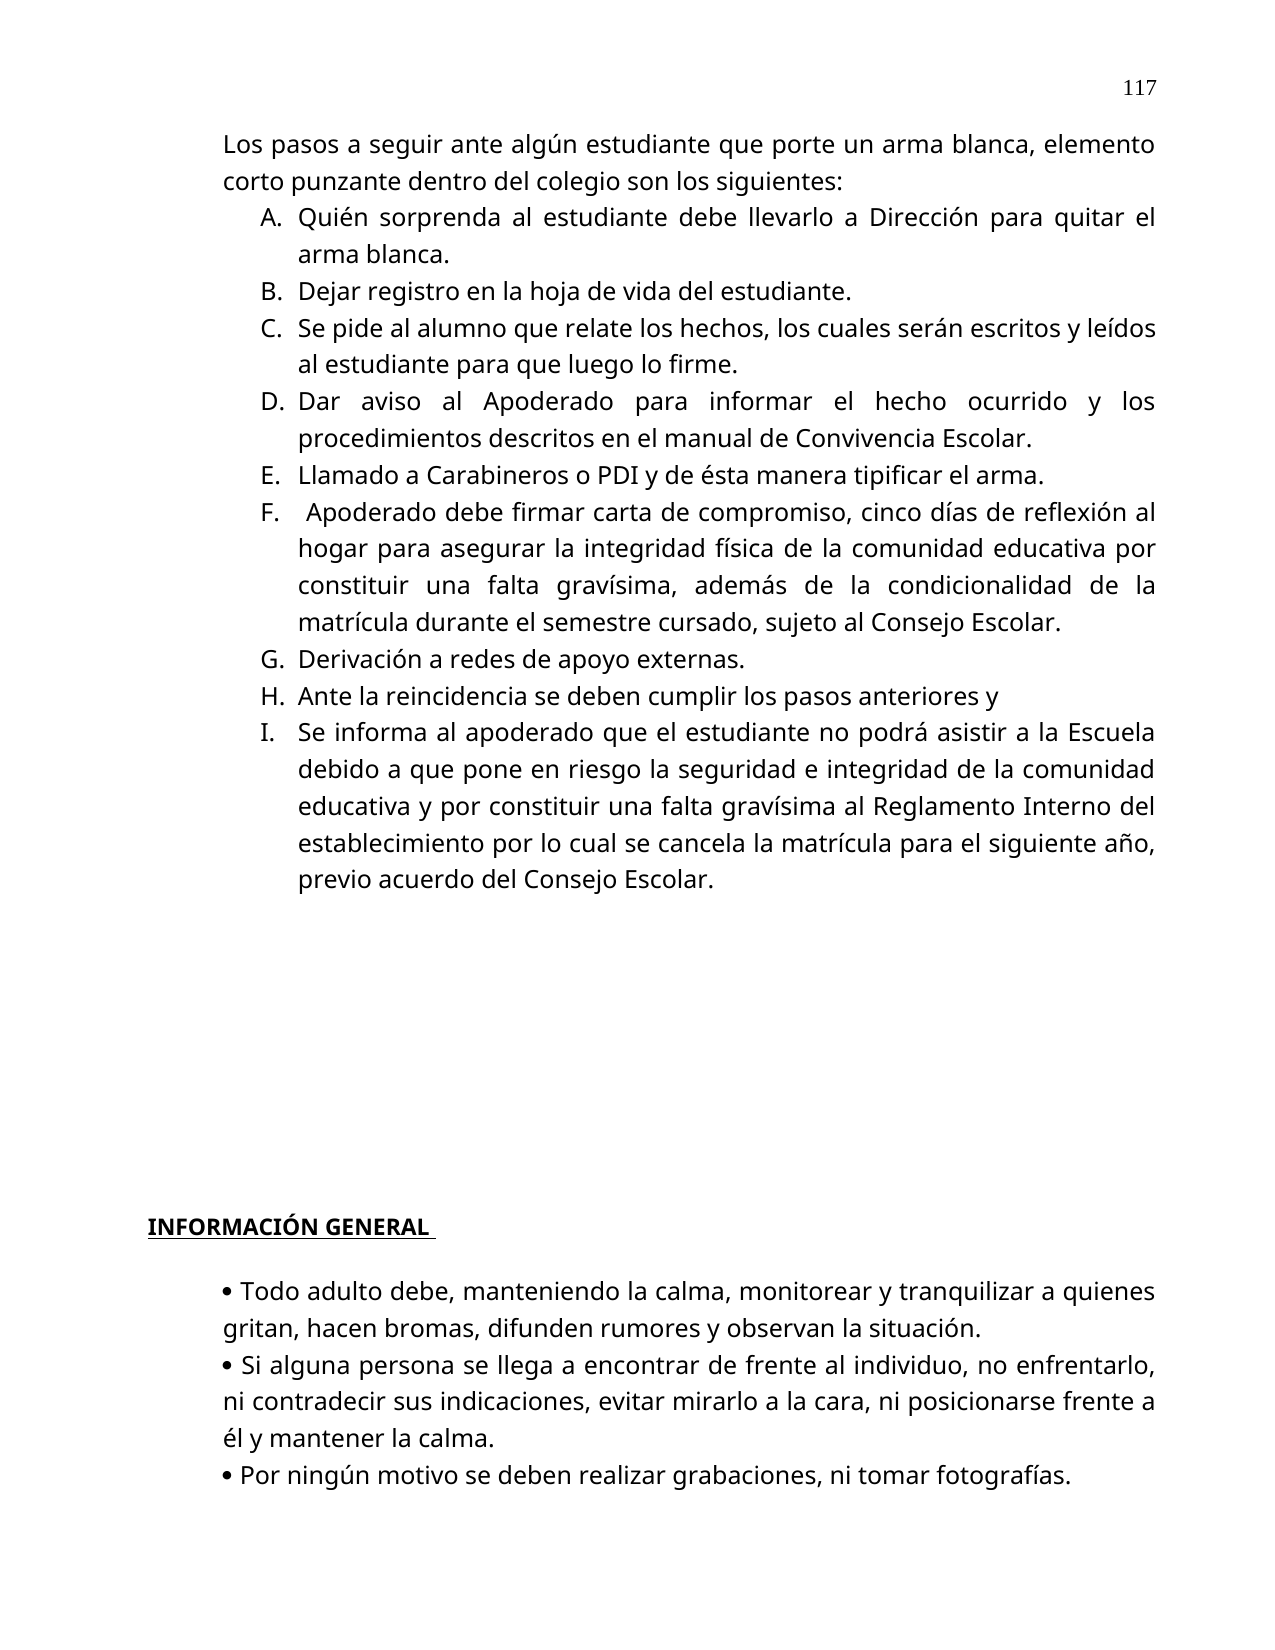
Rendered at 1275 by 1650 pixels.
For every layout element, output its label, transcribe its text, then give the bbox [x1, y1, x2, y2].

list Quién sorprenda al estudiante debe llevarlo a Dirección para quitar el arma blanca. [260, 200, 1157, 271]
list Dar aviso al Apoderado para informar el hecho ocurrido y los procedimientos descritos en el manual de Convivencia Escolar. [260, 384, 1157, 455]
text Todo adulto debe, manteniendo la calma, monitorear y tranquilizar a quienes gritan, hacen bromas, difunden rumores y observan la situación. [223, 1274, 1157, 1344]
list Ante la reincidencia se deben cumplir los pasos anteriores y [260, 678, 1157, 712]
list Apoderado debe firmar carta de compromiso, cinco días de reflexión al hogar para asegurar la integridad física de la comunidad educativa por constituir una falta gravísima, además de la condicionalidad de la matrícula durante el semestre cursado, sujeto al Consejo Escolar. [260, 494, 1157, 639]
list Se informa al apoderado que el estudiante no podrá asistir a la Escuela debido a que pone en riesgo la seguridad e integridad de la comunidad educativa y por constituir una falta gravísima al Reglamento Interno del establecimiento por lo cual se cancela la matrícula para el siguiente año, previo acuerdo del Consejo Escolar. [260, 715, 1157, 896]
text Si alguna persona se llega a encontrar de frente al individuo, no enfrentarlo, ni contradecir sus indicaciones, evitar mirarlo a la cara, ni posicionarse frente a él y mantener la calma. [223, 1347, 1157, 1455]
text Por ningún motivo se deben realizar grabaciones, ni tomar fotografías. [223, 1458, 1157, 1492]
text Los pasos a seguir ante algún estudiante que porte un arma blanca, elemento corto punzante dentro del colegio son los siguientes: [223, 127, 1157, 197]
text INFORMACIÓN GENERAL [148, 1211, 1157, 1242]
list Dejar registro en la hoja de vida del estudiante. [260, 274, 1157, 308]
list Derivación a redes de apoyo externas. [260, 641, 1157, 675]
list Se pide al alumno que relate los hechos, los cuales serán escritos y leídos al estudiante para que luego lo firme. [260, 310, 1157, 381]
list Llamado a Carabineros o PDI y de ésta manera tipificar el arma. [260, 457, 1157, 492]
